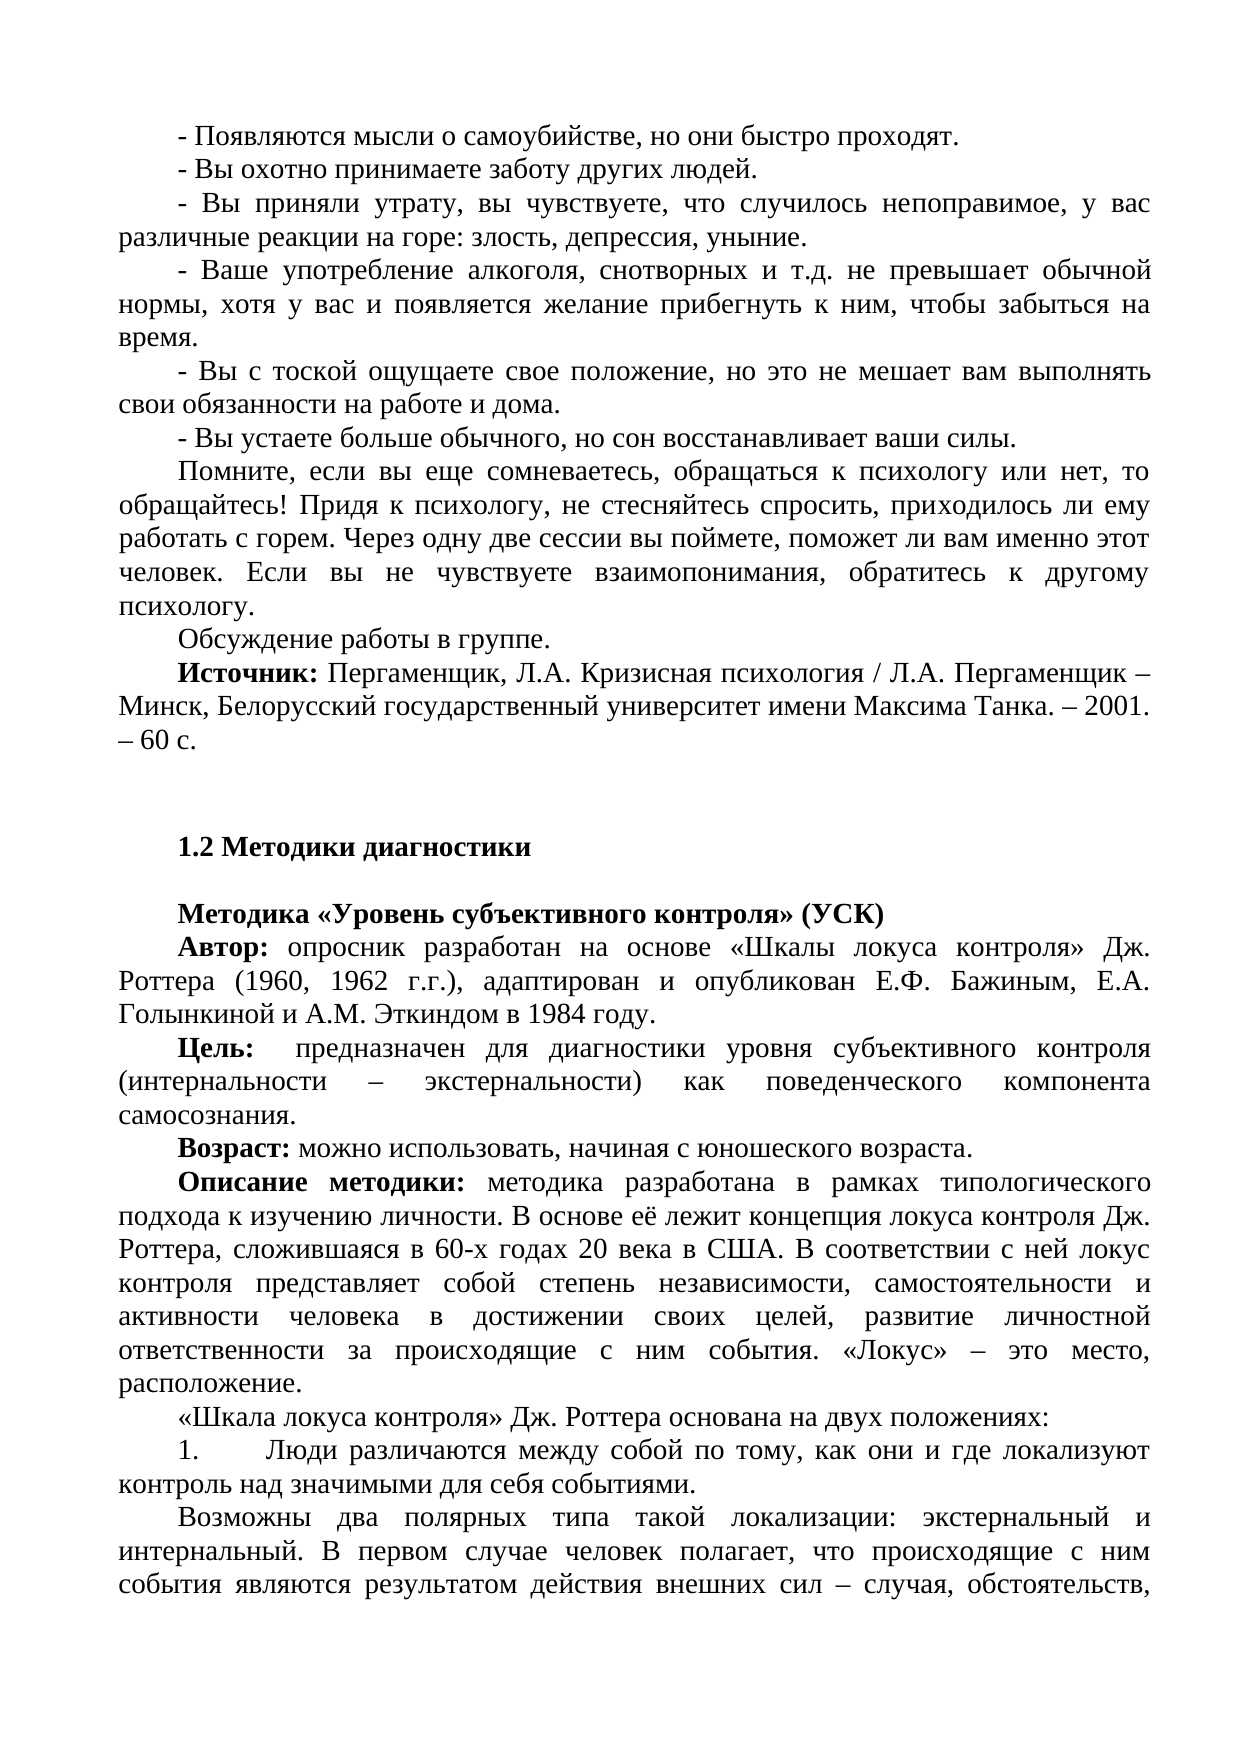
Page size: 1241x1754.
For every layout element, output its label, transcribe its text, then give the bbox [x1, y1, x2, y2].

text - Появляются мысли о самоубийстве, но они быстро проходят. [118, 118, 1151, 152]
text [118, 1499, 1152, 1600]
text Описание методики: методика разработана в рамках типологического подхода к изучению личности. В основе её лежит концепция локуса контроля Дж. Роттера, сложившаяся в 60-х годах 20 века в США. В соответствии с ней локус контроля представляет собой степень независимости, самостоятельности и активности человека в достижении своих целей, развитие личностной ответственности за происходящие с ним события. «Локус» – это место, расположение. [118, 1164, 1152, 1399]
text Источник: Пергаменщик, Л.А. Кризисная психология / Л.А. Пергаменщик – Минск, Белорусский государственный университет имени Максима Танка. – 2001. – 60 с. [118, 655, 1151, 755]
text - Вы устаете больше обычного, но сон восстанавливает ваши силы. [118, 420, 1152, 453]
text - Вы приняли утрату, вы чувствуете, что случилось непоправимое, у вас различные реакции на горе: злость, депрессия, уныние. [118, 185, 1151, 252]
text Автор: опросник разработан на основе «Шкалы локуса контроля» Дж. Роттера (1960, 1962 г.г.), адаптирован и опубликован Е.Ф. Бажиным, Е.А. Голынкиной и А.М. Эткиндом в 1984 году. [118, 929, 1152, 1030]
text 1.2 Методики диагностики [118, 829, 1152, 862]
text - Ваше употребление алкоголя, снотворных и т.д. не превышает обычной нормы, хотя у вас и появляется желание прибегнуть к ним, чтобы забыться на время. [118, 252, 1152, 353]
text - Вы с тоской ощущаете свое положение, но это не мешает вам выполнять свои обязанности на работе и дома. [118, 353, 1152, 420]
text Методика «Уровень субъективного контроля» (УСК) [118, 896, 1152, 929]
text «Шкала локуса контроля» Дж. Роттера основана на двух положениях: [118, 1399, 1152, 1432]
text Возраст: можно использовать, начиная с юношеского возраста. [118, 1131, 1152, 1164]
text Цель: предназначен для диагностики уровня субъективного контроля (интернальности – экстернальности) как поведенческого компонента самосознания. [118, 1030, 1152, 1131]
text Помните, если вы еще сомневаетесь, обращаться к психологу или нет, то обращайтесь! Придя к психологу, не стесняйтесь спросить, приходилось ли ему работать с горем. Через одну две сессии вы поймете, поможет ли вам именно этот человек. Если вы не чувствуете взаимопонимания, обратитесь к другому психологу. [119, 453, 1150, 621]
text - Вы охотно принимаете заботу других людей. [118, 152, 1151, 185]
list Люди различаются между собой по тому, как они и где локализуют контроль над значимыми для себя событиями. [118, 1432, 1152, 1499]
text Обсуждение работы в группе. [119, 621, 1150, 655]
